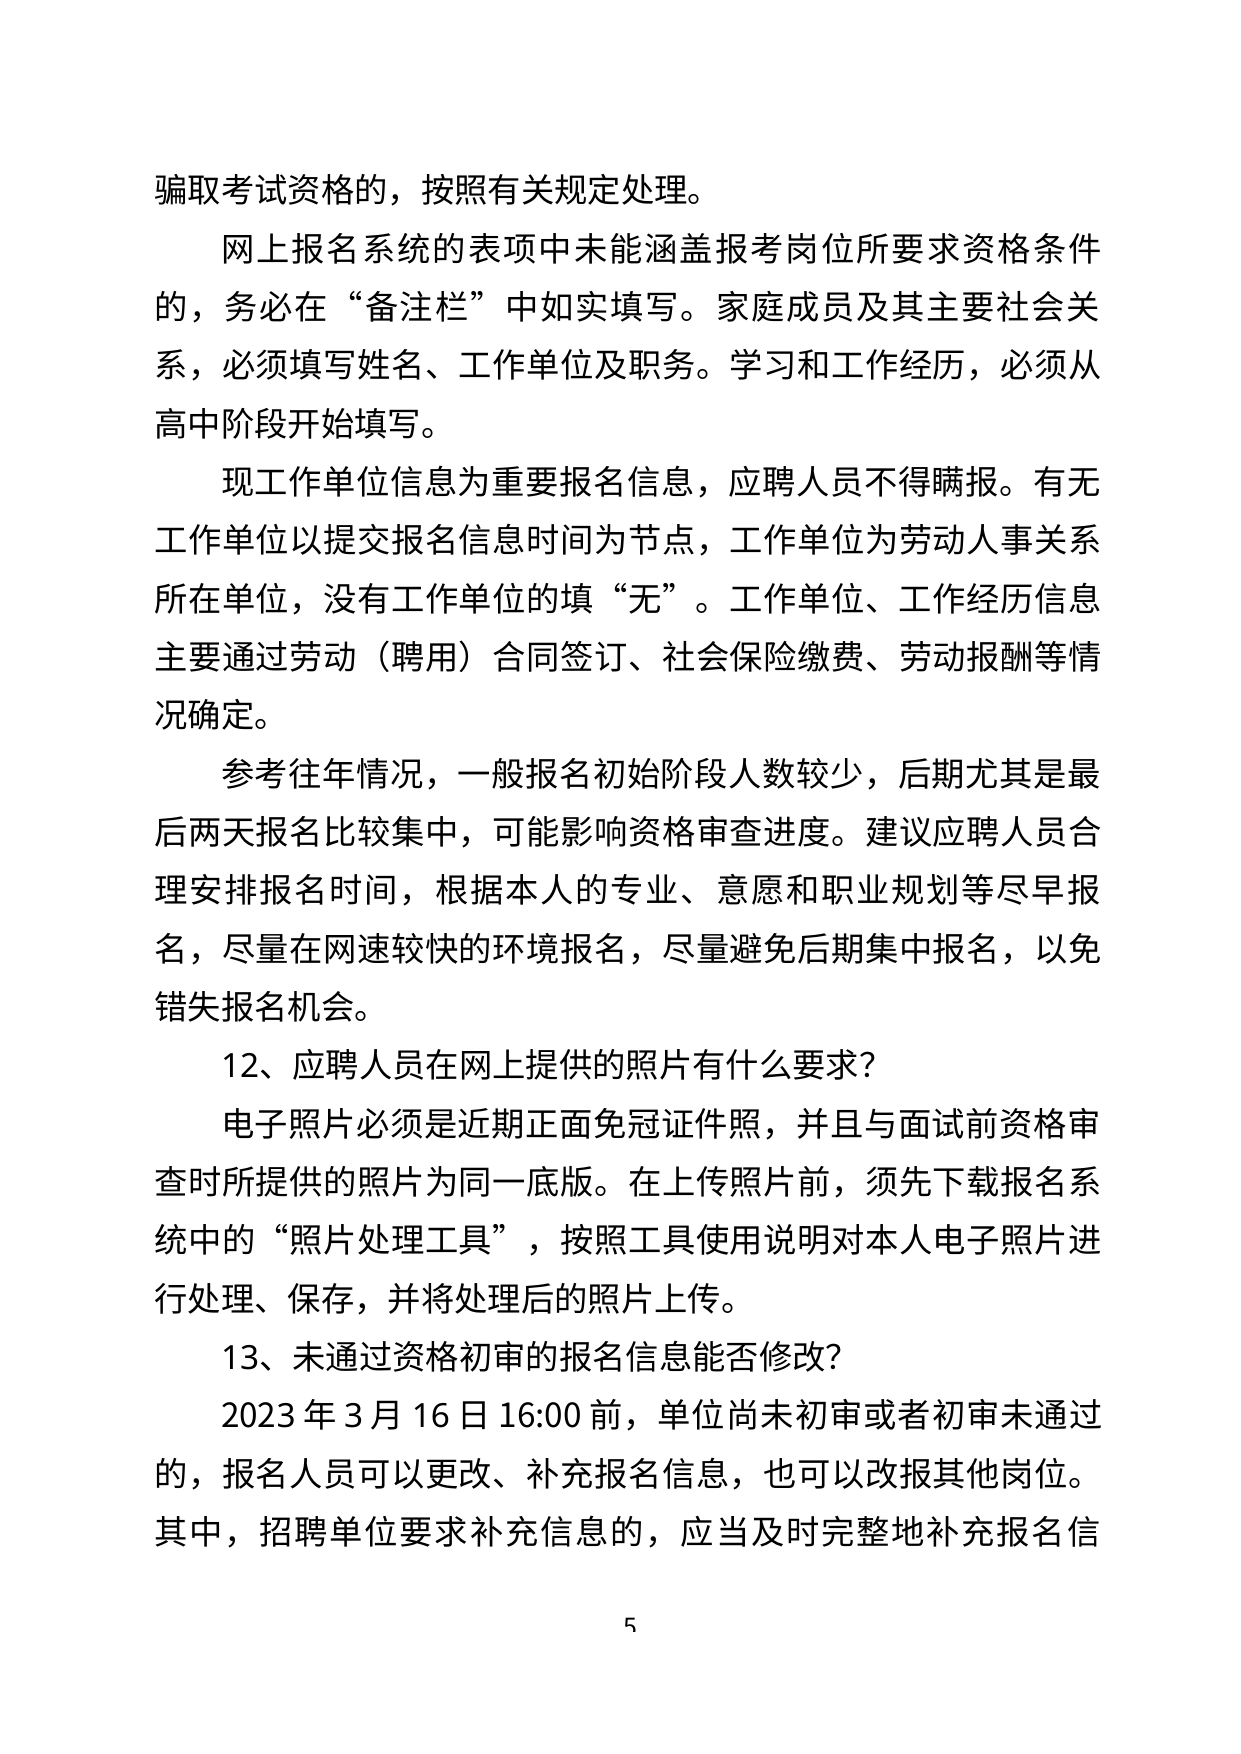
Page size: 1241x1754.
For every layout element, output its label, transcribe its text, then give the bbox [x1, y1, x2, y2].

list 13、未通过资格初审的报名信息能否修改？ [154, 1323, 1103, 1381]
text 电子照片必须是近期正面免冠证件照，并且与面试前资格审查时所提供的照片为同一底版。在上传照片前，须先下载报名系统中的“照片处理工具”，按照工具使用说明对本人电子照片进行处理、保存，并将处理后的照片上传。 [154, 1089, 1103, 1323]
text 现工作单位信息为重要报名信息，应聘人员不得瞒报。有无工作单位以提交报名信息时间为节点，工作单位为劳动人事关系所在单位，没有工作单位的填“无”。工作单位、工作经历信息主要通过劳动（聘用）合同签订、社会保险缴费、劳动报酬等情况确定。 [154, 448, 1103, 739]
text 参考往年情况，一般报名初始阶段人数较少，后期尤其是最后两天报名比较集中，可能影响资格审查进度。建议应聘人员合理安排报名时间，根据本人的专业、意愿和职业规划等尽早报名，尽量在网速较快的环境报名，尽量避免后期集中报名，以免错失报名机会。 [154, 739, 1103, 1031]
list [154, 1381, 1103, 1556]
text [154, 156, 1103, 214]
text 12、应聘人员在网上提供的照片有什么要求？ [154, 1031, 1103, 1089]
text 网上报名系统的表项中未能涵盖报考岗位所要求资格条件的，务必在“备注栏”中如实填写。家庭成员及其主要社会关系，必须填写姓名、工作单位及职务。学习和工作经历，必须从高中阶段开始填写。 [154, 214, 1103, 448]
